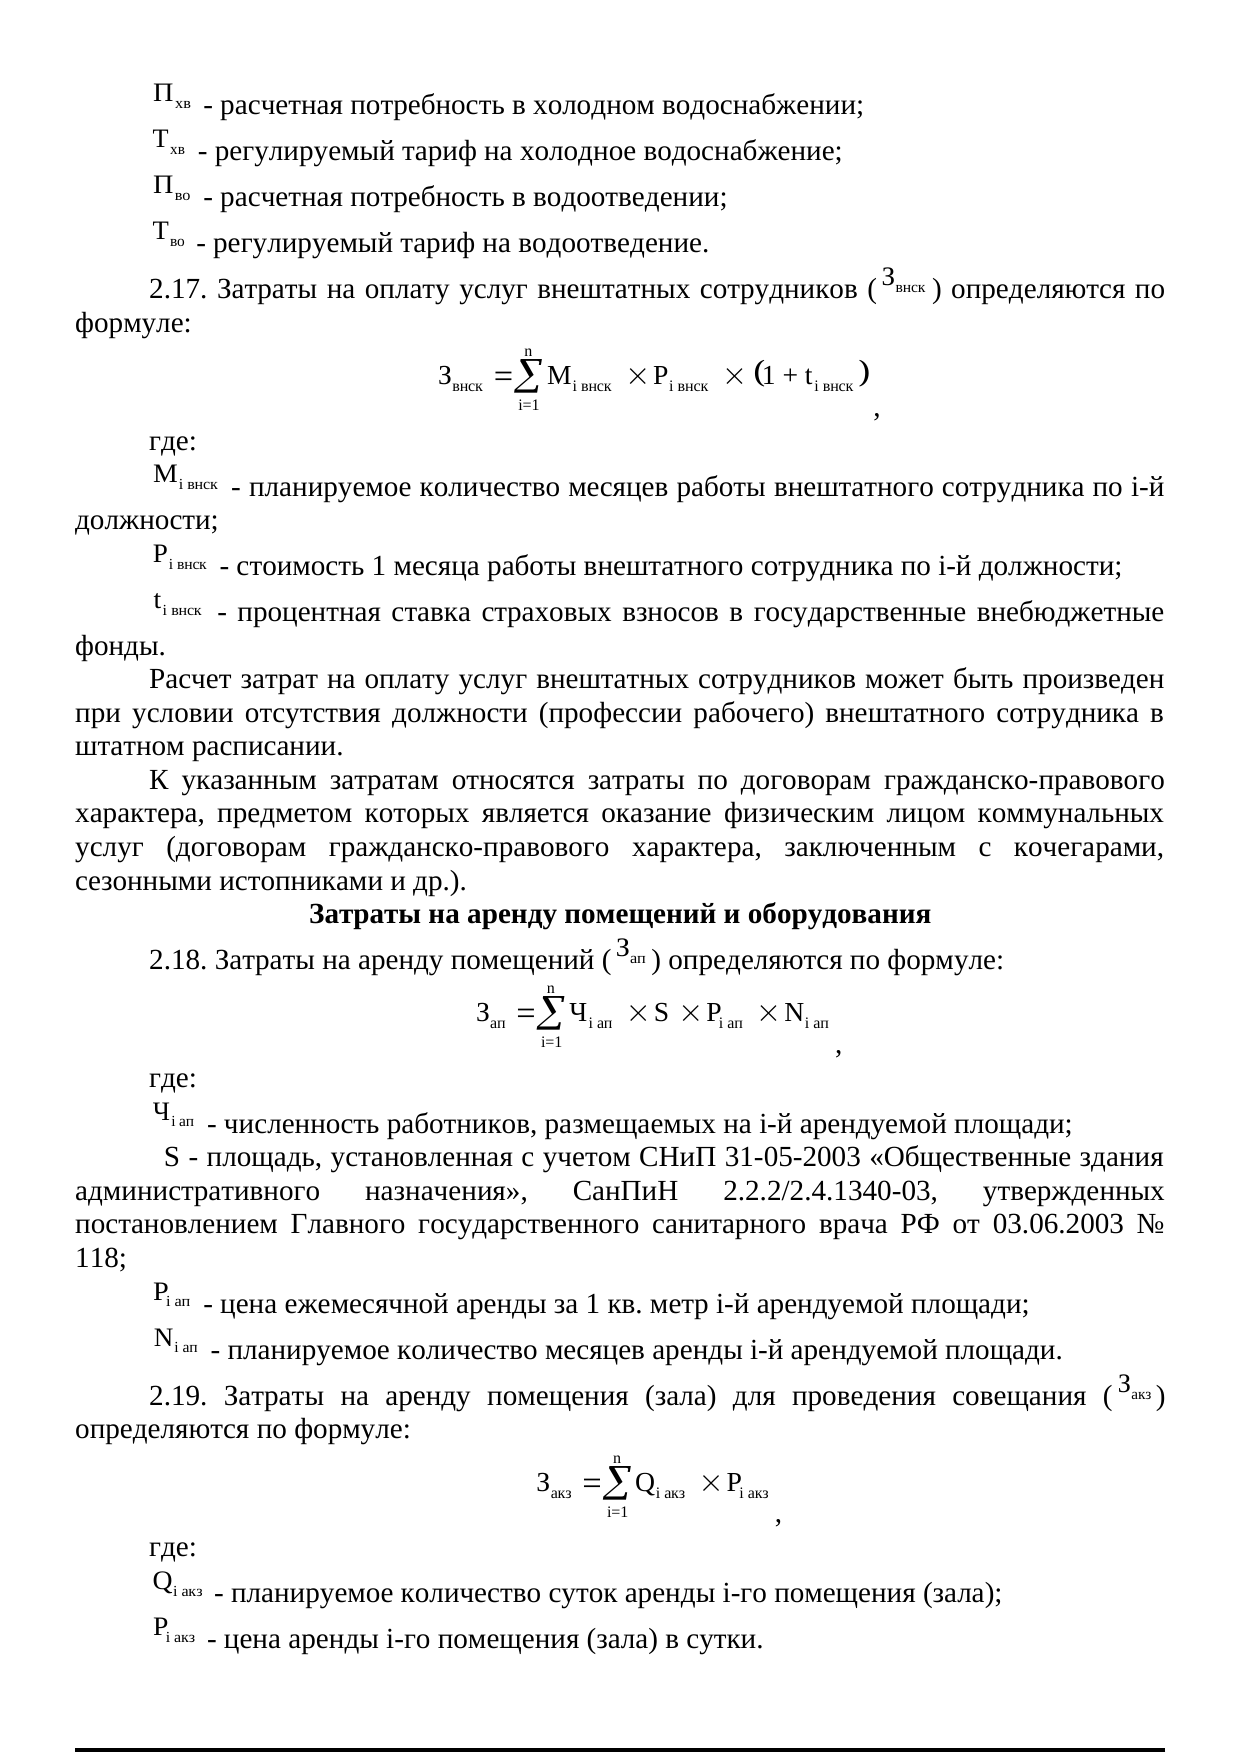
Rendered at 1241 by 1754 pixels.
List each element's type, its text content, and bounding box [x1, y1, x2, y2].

text - регулируемый тариф на холодное водоснабжение; [75, 121, 1165, 167]
text - цена ежемесячной аренды за i-й арендуемой площади; [75, 1273, 1165, 1319]
text 2.19. Затраты на аренду помещения (зала) для проведения совещания () определяются по формуле: [75, 1366, 1165, 1445]
text 2.17. Затраты на оплату услуг внештатных сотрудников () определяются по формуле: [75, 259, 1165, 339]
text , [75, 339, 1165, 423]
text - планируемое количество суток аренды i-го помещения (зала); [75, 1563, 1165, 1609]
text где: [75, 1060, 1165, 1093]
text где: [75, 423, 1165, 456]
text S - площадь, установленная с учетом СНиП 31-05-2003 «Общественные здания административного назначения», СанПиН 2.2.2/2.4.1340-03, утвержденных постановлением Главного государственного санитарного врача РФ от 03.06.2003 № 118; [75, 1139, 1165, 1273]
text 2.18. Затраты на аренду помещений () определяются по формуле: [75, 930, 1165, 976]
text - расчетная потребность в холодном водоснабжении; [75, 75, 1165, 121]
text , [75, 976, 1165, 1060]
text - регулируемый тариф на водоотведение. [75, 213, 1165, 259]
text - цена аренды i-го помещения (зала) в сутки. [75, 1609, 1165, 1655]
text Расчет затрат на оплату услуг внештатных сотрудников может быть произведен при условии отсутствия должности (профессии рабочего) внештатного сотрудника в штатном расписании. [75, 661, 1165, 762]
text , [75, 1445, 1165, 1529]
text где: [75, 1529, 1165, 1563]
text - процентная ставка страховых взносов в государственные внебюджетные фонды. [75, 582, 1165, 661]
text К указанным затратам относятся затраты по договорам гражданско-правового характера, предметом которых является оказание физическим лицом коммунальных услуг (договорам гражданско-правового характера, заключенным с кочегарами, сезонными истопниками и др.). [75, 762, 1165, 896]
text - стоимость 1 месяца работы внештатного сотрудника по i-й должности; [75, 536, 1165, 582]
text - расчетная потребность в водоотведении; [75, 167, 1165, 213]
text - планируемое количество месяцев работы внештатного сотрудника по i-й должности; [75, 456, 1165, 536]
text - планируемое количество месяцев аренды i-й арендуемой площади. [75, 1319, 1165, 1366]
text Затраты на аренду помещений и оборудования [75, 896, 1165, 930]
text - численность работников, размещаемых на i-й арендуемой площади; [75, 1093, 1165, 1139]
